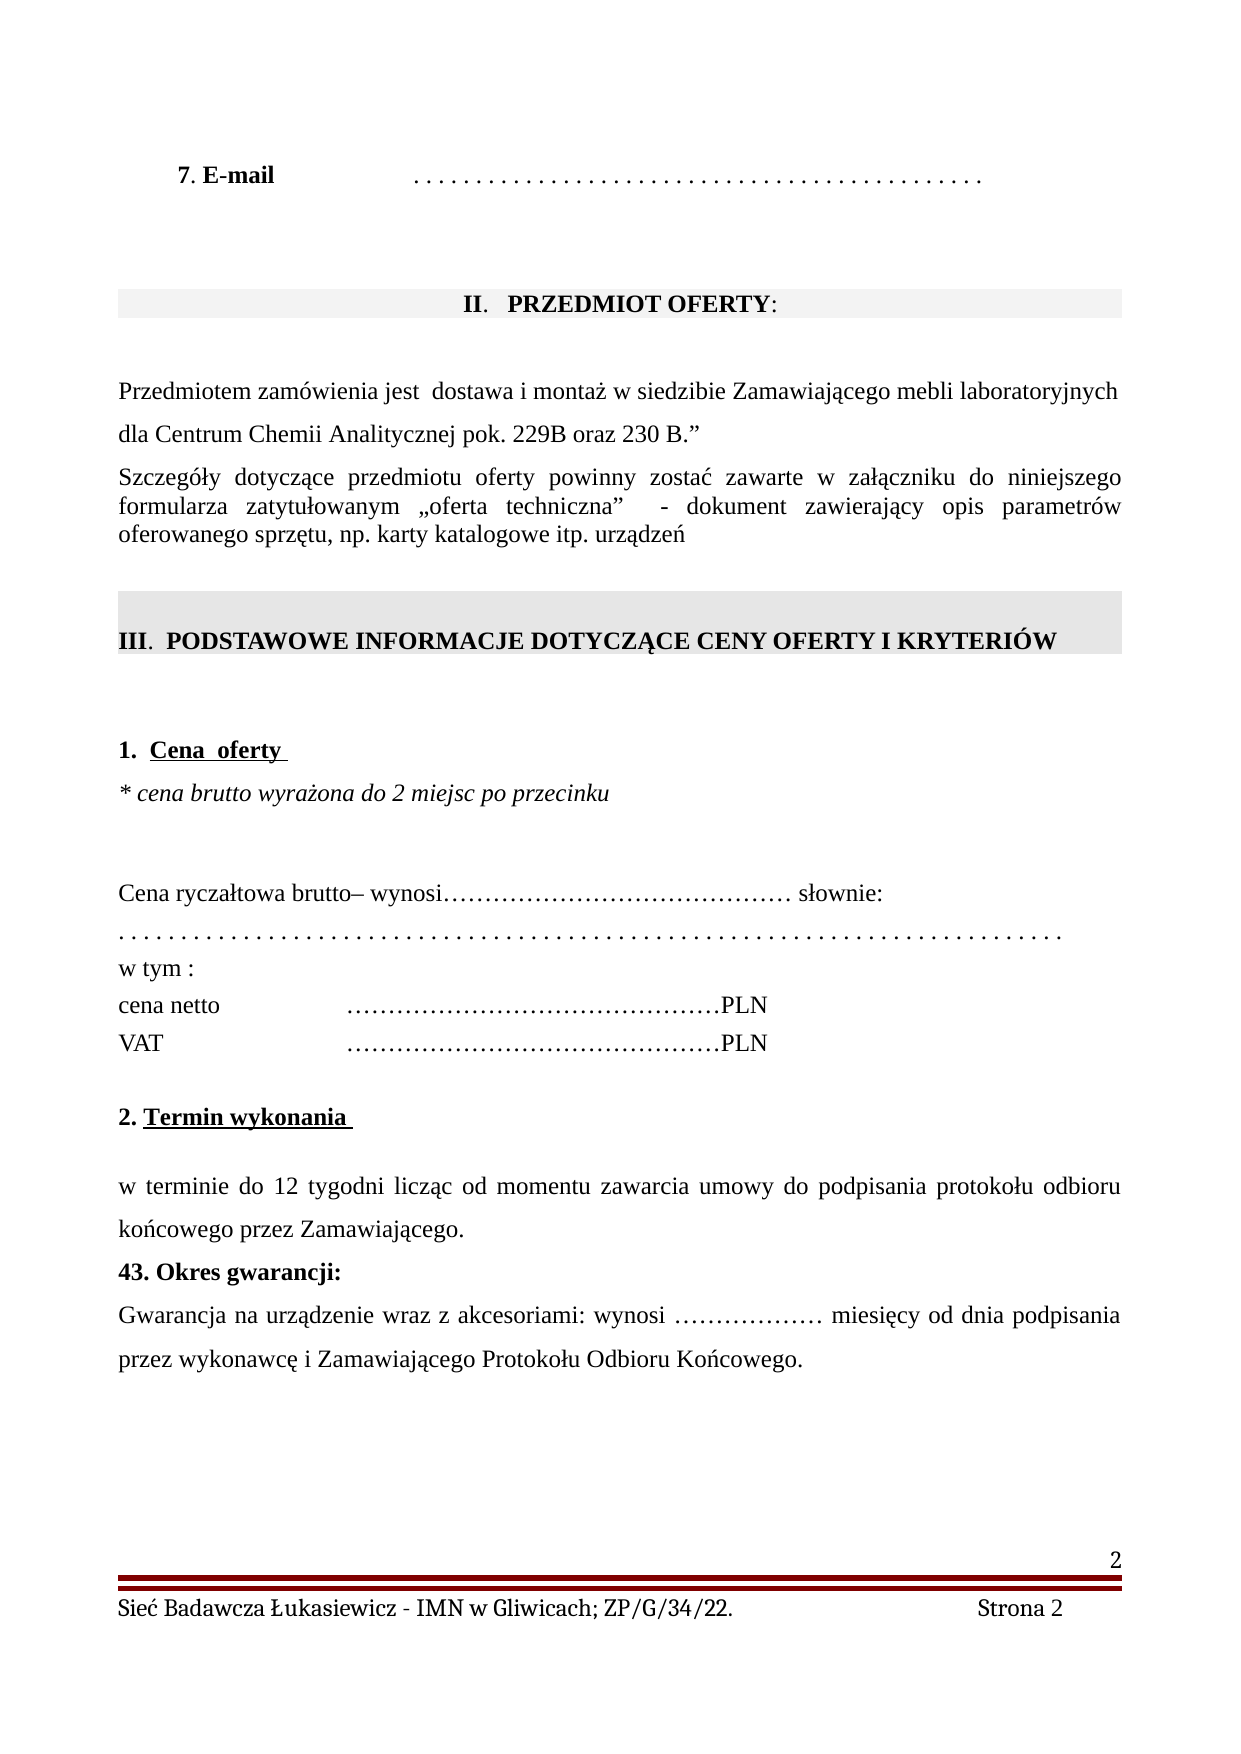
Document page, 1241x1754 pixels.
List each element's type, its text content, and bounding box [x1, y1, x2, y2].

text 1. Cena oferty [118, 735, 1122, 764]
text * cena brutto wyrażona do 2 miejsc po przecinku [118, 778, 1122, 807]
text Przedmiotem zamówienia jest dostawa i montaż w siedzibie Zamawiającego mebli laboratoryjnych dla Centrum Chemii Analitycznej pok. 229B oraz 230 B.” [118, 376, 1122, 448]
text 7. E-mail . . . . . . . . . . . . . . . . . . . . . . . . . . . . . . . . . . . . . . . . . . . . . . [177, 160, 1122, 189]
text w terminie do 12 tygodni licząc od momentu zawarcia umowy do podpisania protokołu odbioru końcowego przez Zamawiającego. [118, 1171, 1122, 1243]
text III. PODSTAWOWE INFORMACJE DOTYCZĄCE CENY OFERTY I KRYTERIÓW [118, 626, 1122, 654]
text Cena ryczałtowa brutto– wynosi…………………………………… słownie: [118, 878, 1122, 907]
text II. PRZEDMIOT OFERTY: [118, 289, 1122, 318]
text cena netto ………………………………………PLN [118, 990, 1122, 1019]
text 43. Okres gwarancji: [118, 1257, 1122, 1286]
text Gwarancja na urządzenie wraz z akcesoriami: wynosi ……………… miesięcy od dnia podpisania przez wykonawcę i Zamawiającego Protokołu Odbioru Końcowego. [118, 1301, 1122, 1372]
text w tym : [118, 953, 1122, 982]
text . . . . . . . . . . . . . . . . . . . . . . . . . . . . . . . . . . . . . . . . . . . . . . . . . . . . . . . . . . . . . . . . . . . . . . . . . . . . [118, 916, 1122, 944]
text Szczegóły dotyczące przedmiotu oferty powinny zostać zawarte w załączniku do niniejszego formularza zatytułowanym „oferta techniczna” - dokument zawierający opis parametrów oferowanego sprzętu, np. karty katalogowe itp. urządzeń [118, 462, 1122, 548]
text 2. Termin wykonania [118, 1102, 1137, 1131]
text VAT ………………………………………PLN [118, 1028, 1122, 1056]
